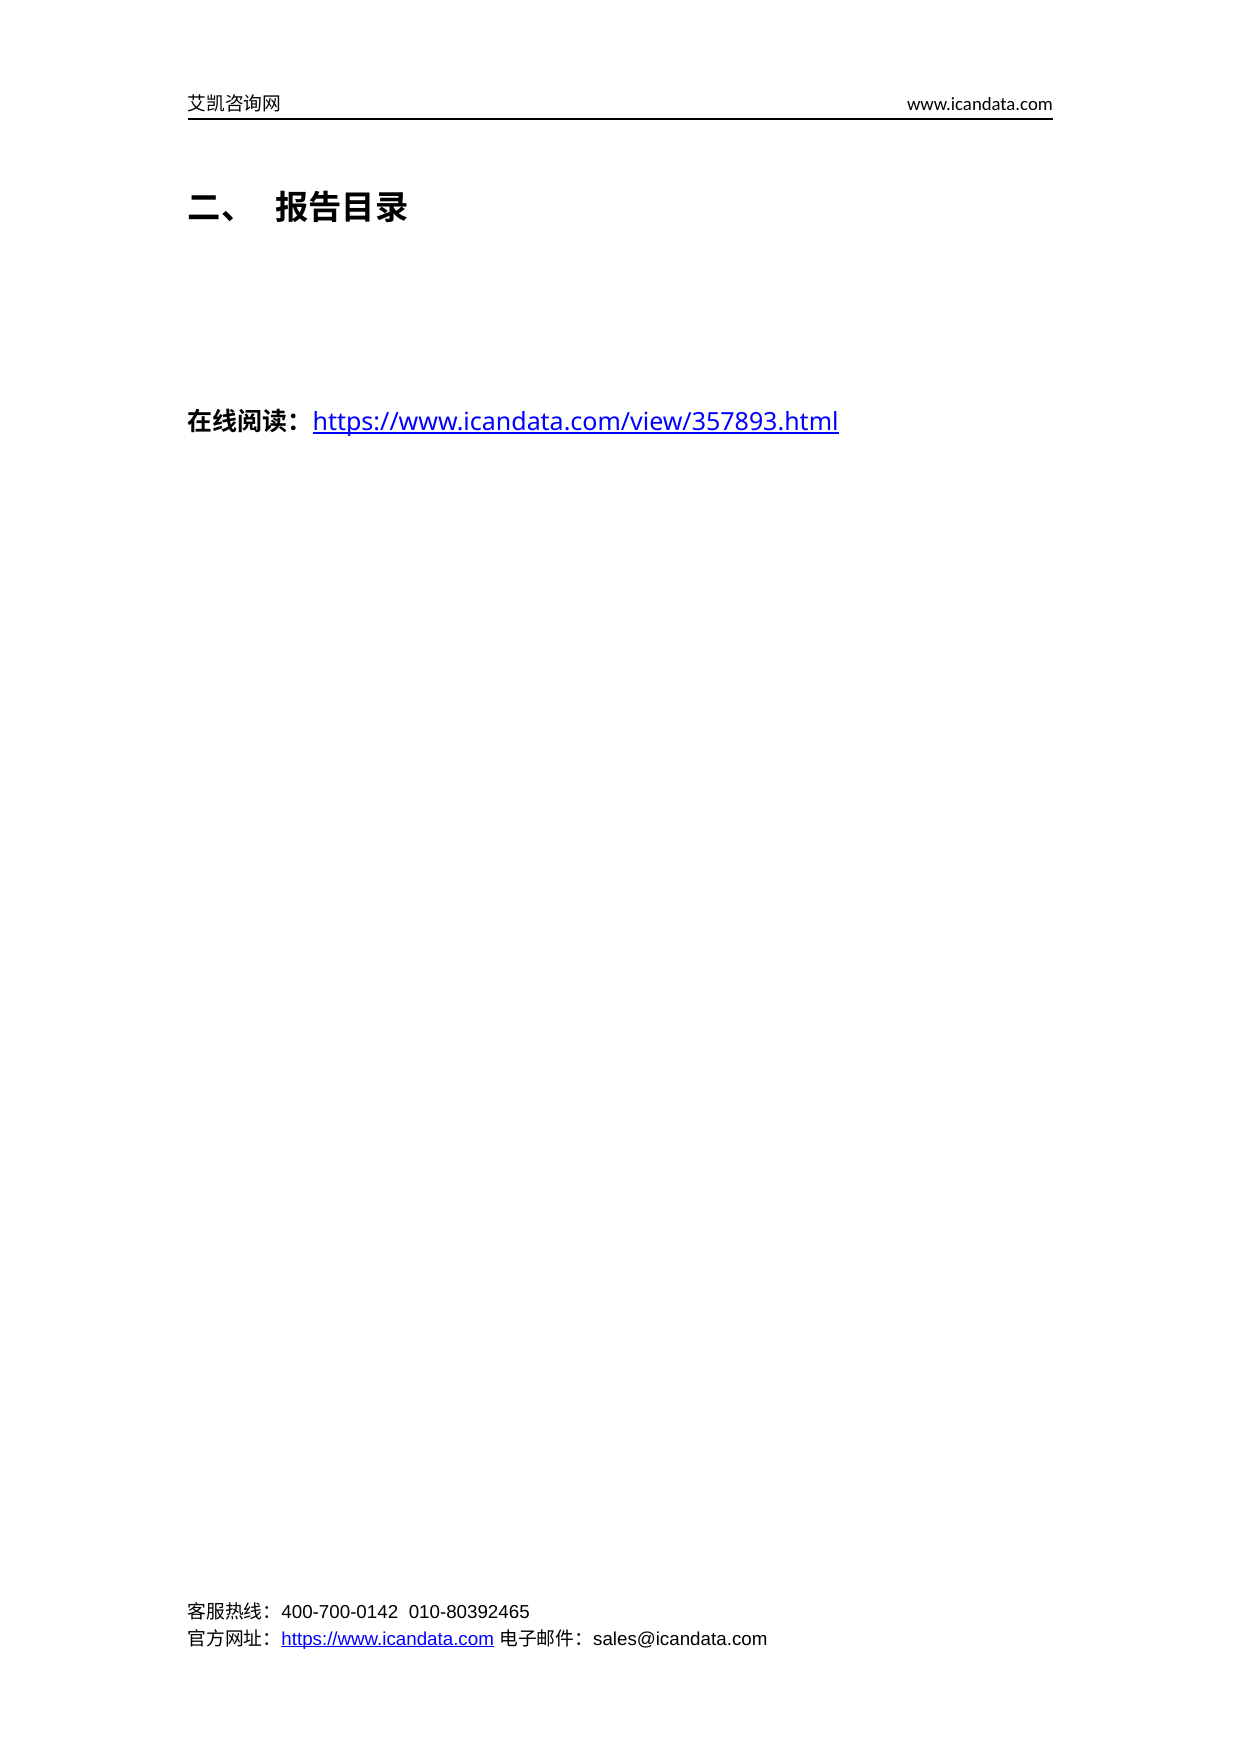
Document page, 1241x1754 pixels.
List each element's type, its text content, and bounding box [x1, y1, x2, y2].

text 在线阅读：https://www.icandata.com/view/357893.html [187, 387, 1053, 452]
subtitle 报告目录 [187, 172, 1053, 237]
